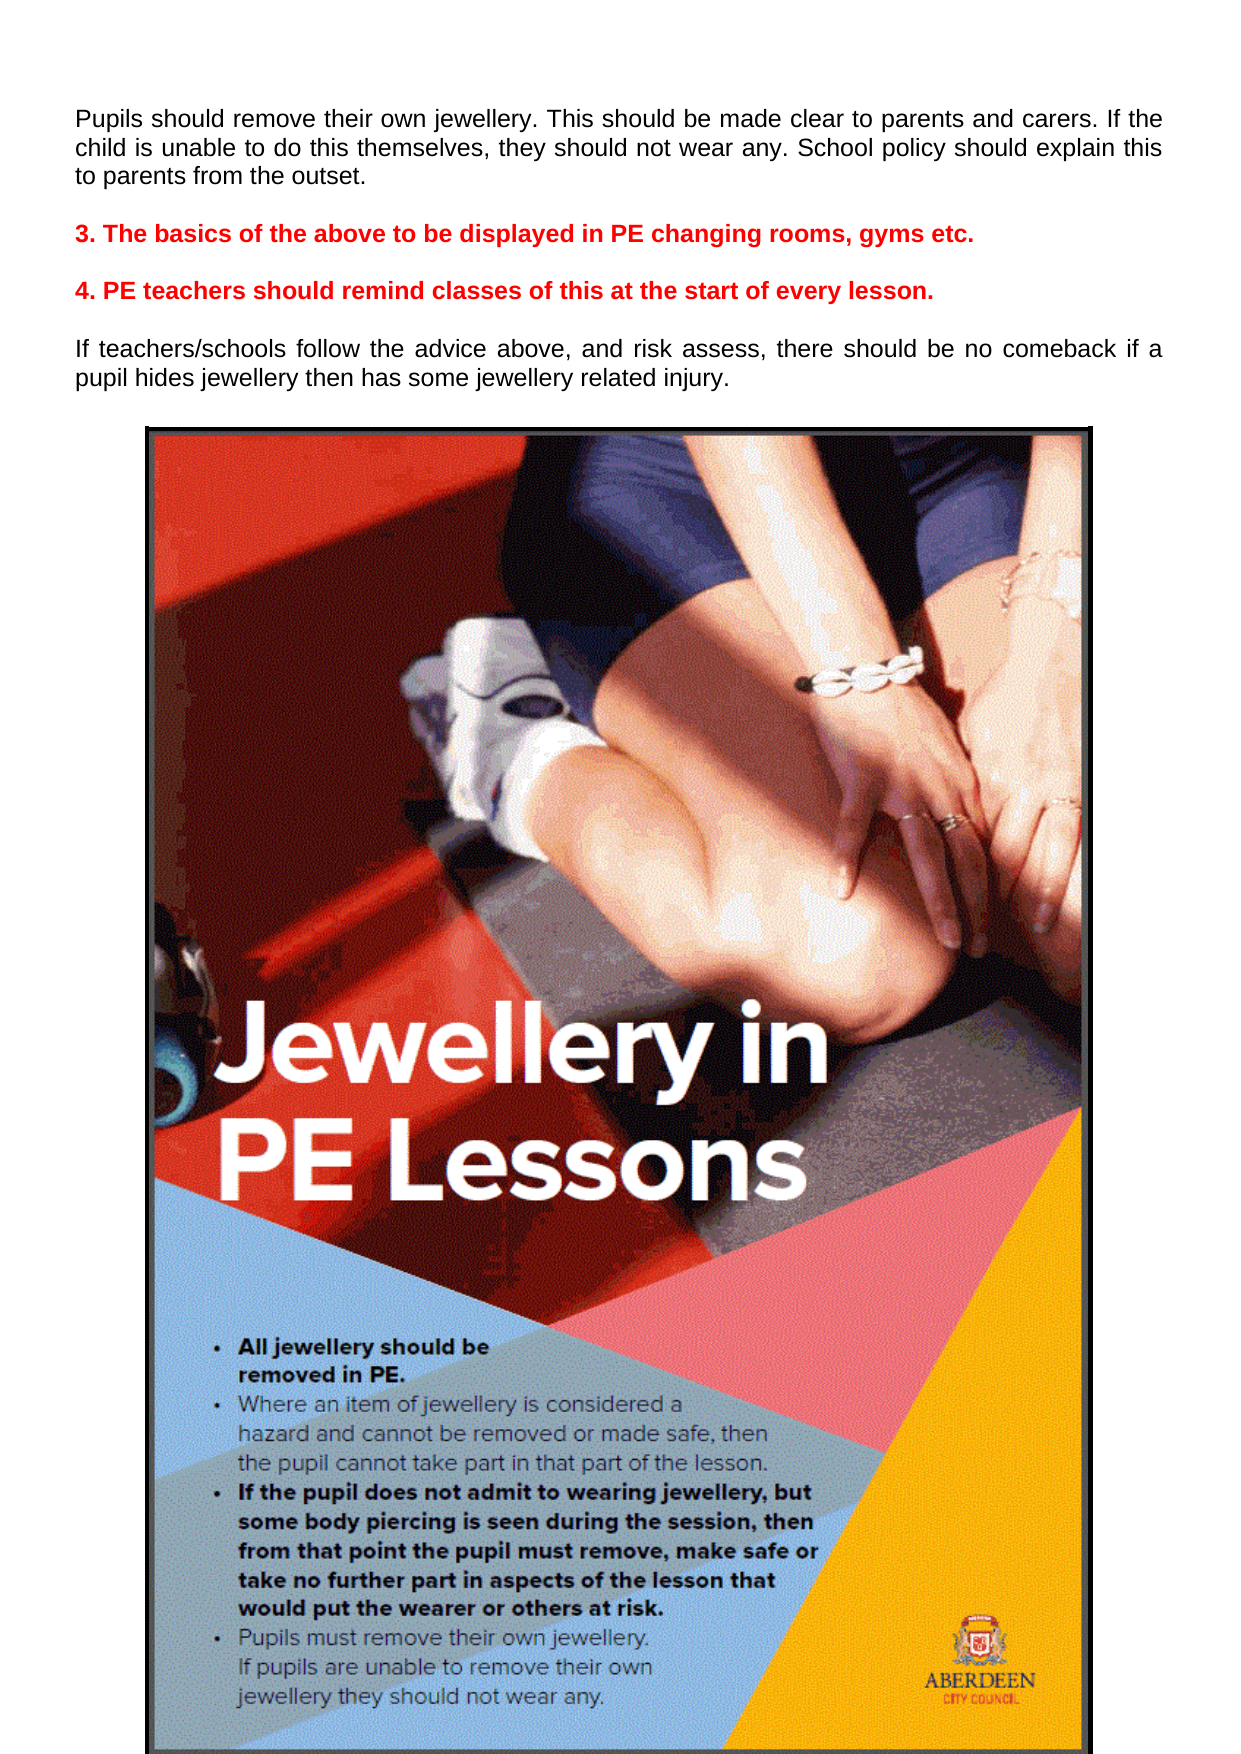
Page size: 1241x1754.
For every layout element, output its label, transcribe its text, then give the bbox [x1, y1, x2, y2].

text Pupils should remove their own jewellery. This should be made clear to parents and carers. If the child is unable to do this themselves, they should not wear any. School policy should explain this to parents from the outset. [75, 104, 1165, 190]
text If teachers/schools follow the advice above, and risk assess, there should be no comeback if a pupil hides jewellery then has some jewellery related injury. [75, 334, 1165, 391]
text 3. The basics of the above to be displayed in PE changing rooms, gyms etc. [75, 219, 1165, 247]
picture [149, 431, 1088, 1754]
text 4. PE teachers should remind classes of this at the start of every lesson. [75, 276, 1165, 305]
